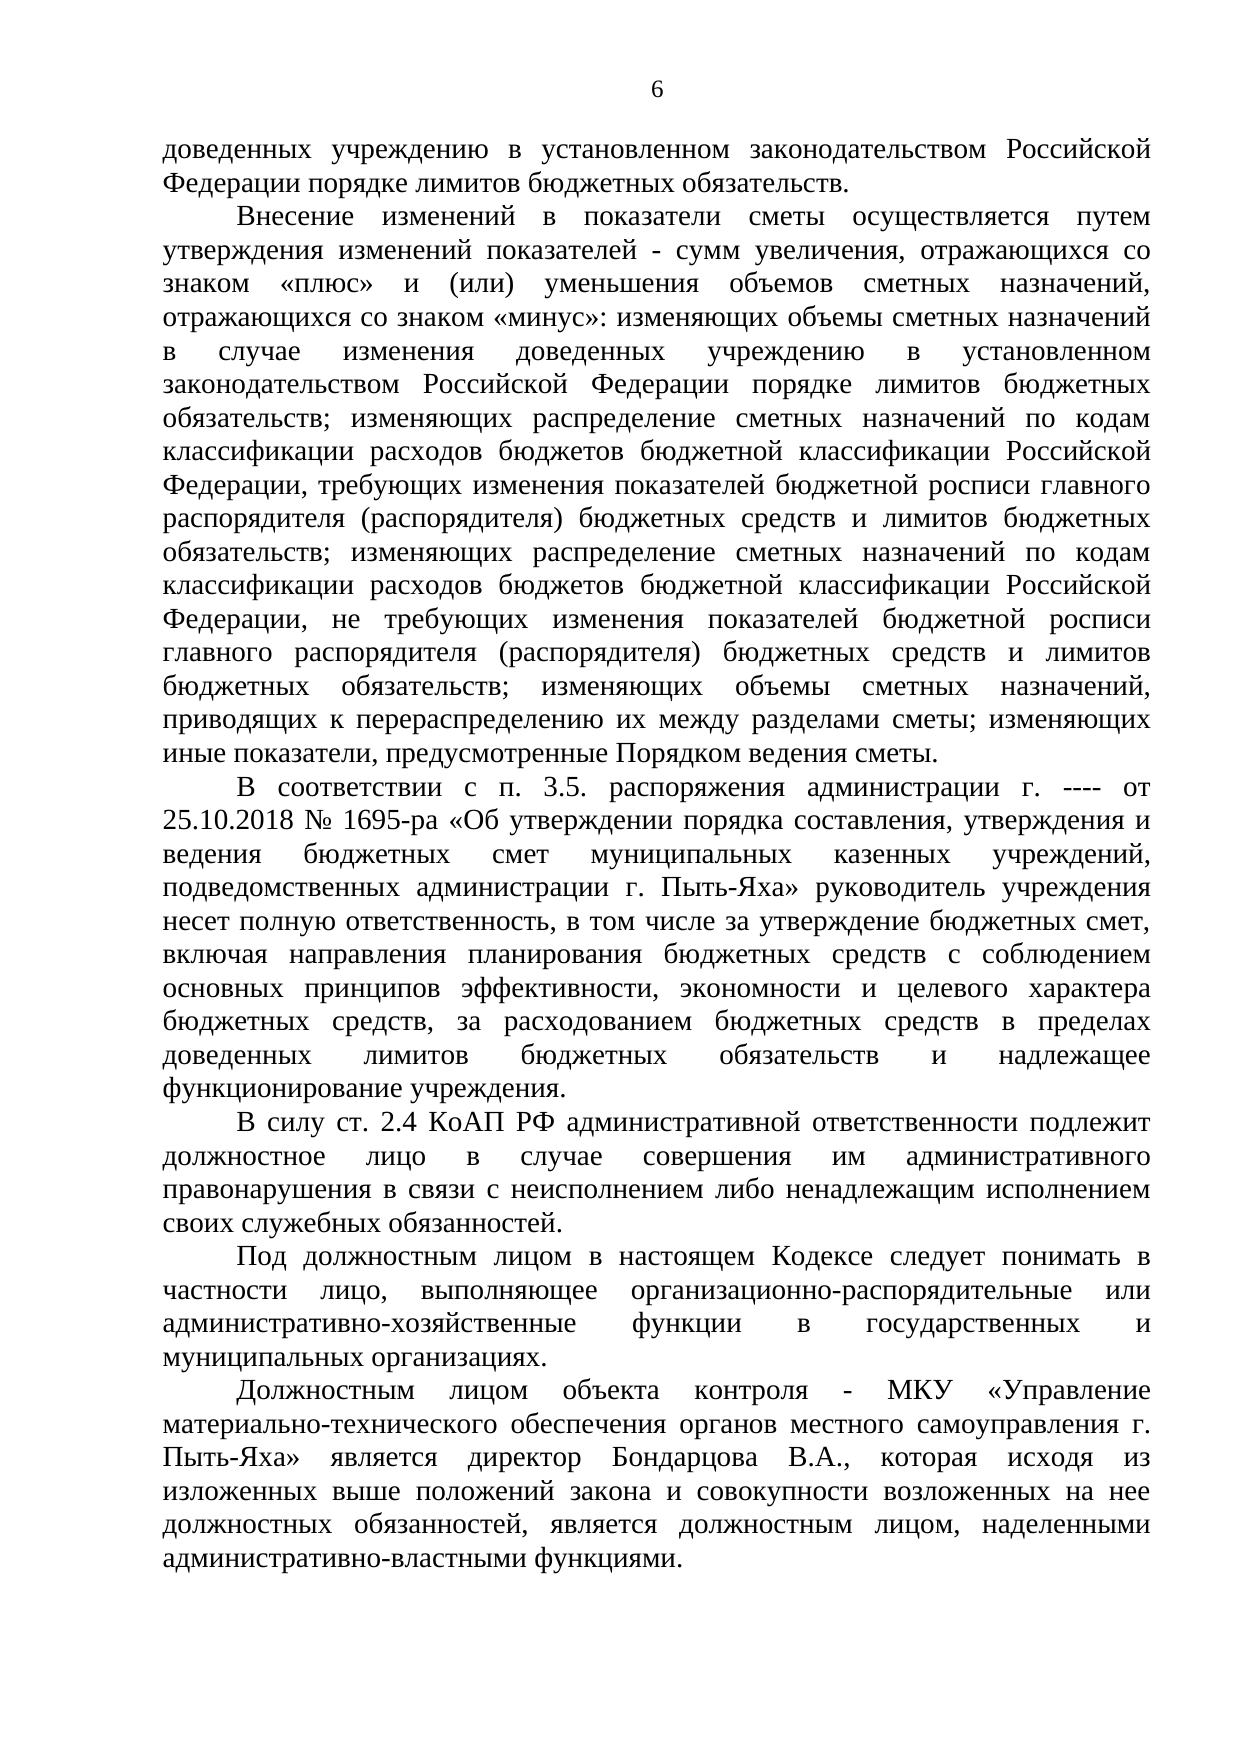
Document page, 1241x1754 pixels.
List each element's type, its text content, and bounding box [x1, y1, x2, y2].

text В соответствии с п. 3.5. распоряжения администрации г. ---- от 25.10.2018 № 1695-ра «Об утверждении порядка составления, утверждения и ведения бюджетных смет муниципальных казенных учреждений, подведомственных администрации г. Пыть-Яха» руководитель учреждения несет полную ответственность, в том числе за утверждение бюджетных смет, включая направления планирования бюджетных средств с соблюдением основных принципов эффективности, экономности и целевого характера бюджетных средств, за расходованием бюджетных средств в пределах доведенных лимитов бюджетных обязательств и надлежащее функционирование учреждения. [162, 769, 1152, 1104]
text В силу ст. 2.4 КоАП РФ административной ответственности подлежит должностное лицо в случае совершения им административного правонарушения в связи с неисполнением либо ненадлежащим исполнением своих служебных обязанностей. [162, 1104, 1152, 1238]
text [162, 131, 1152, 198]
text Внесение изменений в показатели сметы осуществляется путем утверждения изменений показателей - сумм увеличения, отражающихся со знаком «плюс» и (или) уменьшения объемов сметных назначений, отражающихся со знаком «минус»: изменяющих объемы сметных назначений в случае изменения доведенных учреждению в установленном законодательством Российской Федерации порядке лимитов бюджетных обязательств; изменяющих распределение сметных назначений по кодам классификации расходов бюджетов бюджетной классификации Российской Федерации, требующих изменения показателей бюджетной росписи главного распорядителя (распорядителя) бюджетных средств и лимитов бюджетных обязательств; изменяющих распределение сметных назначений по кодам классификации расходов бюджетов бюджетной классификации Российской Федерации, не требующих изменения показателей бюджетной росписи главного распорядителя (распорядителя) бюджетных средств и лимитов бюджетных обязательств; изменяющих объемы сметных назначений, приводящих к перераспределению их между разделами сметы; изменяющих иные показатели, предусмотренные Порядком ведения сметы. [162, 198, 1152, 769]
text Должностным лицом объекта контроля - МКУ «Управление материально-технического обеспечения органов местного самоуправления г. Пыть-Яха» является директор Бондарцова В.А., которая исходя из изложенных выше положений закона и совокупности возложенных на нее должностных обязанностей, является должностным лицом, наделенными административно-властными функциями. [162, 1372, 1152, 1574]
text Под должностным лицом в настоящем Кодексе следует понимать в частности лицо, выполняющее организационно-распорядительные или административно-хозяйственные функции в государственных и муниципальных организациях. [162, 1238, 1152, 1372]
